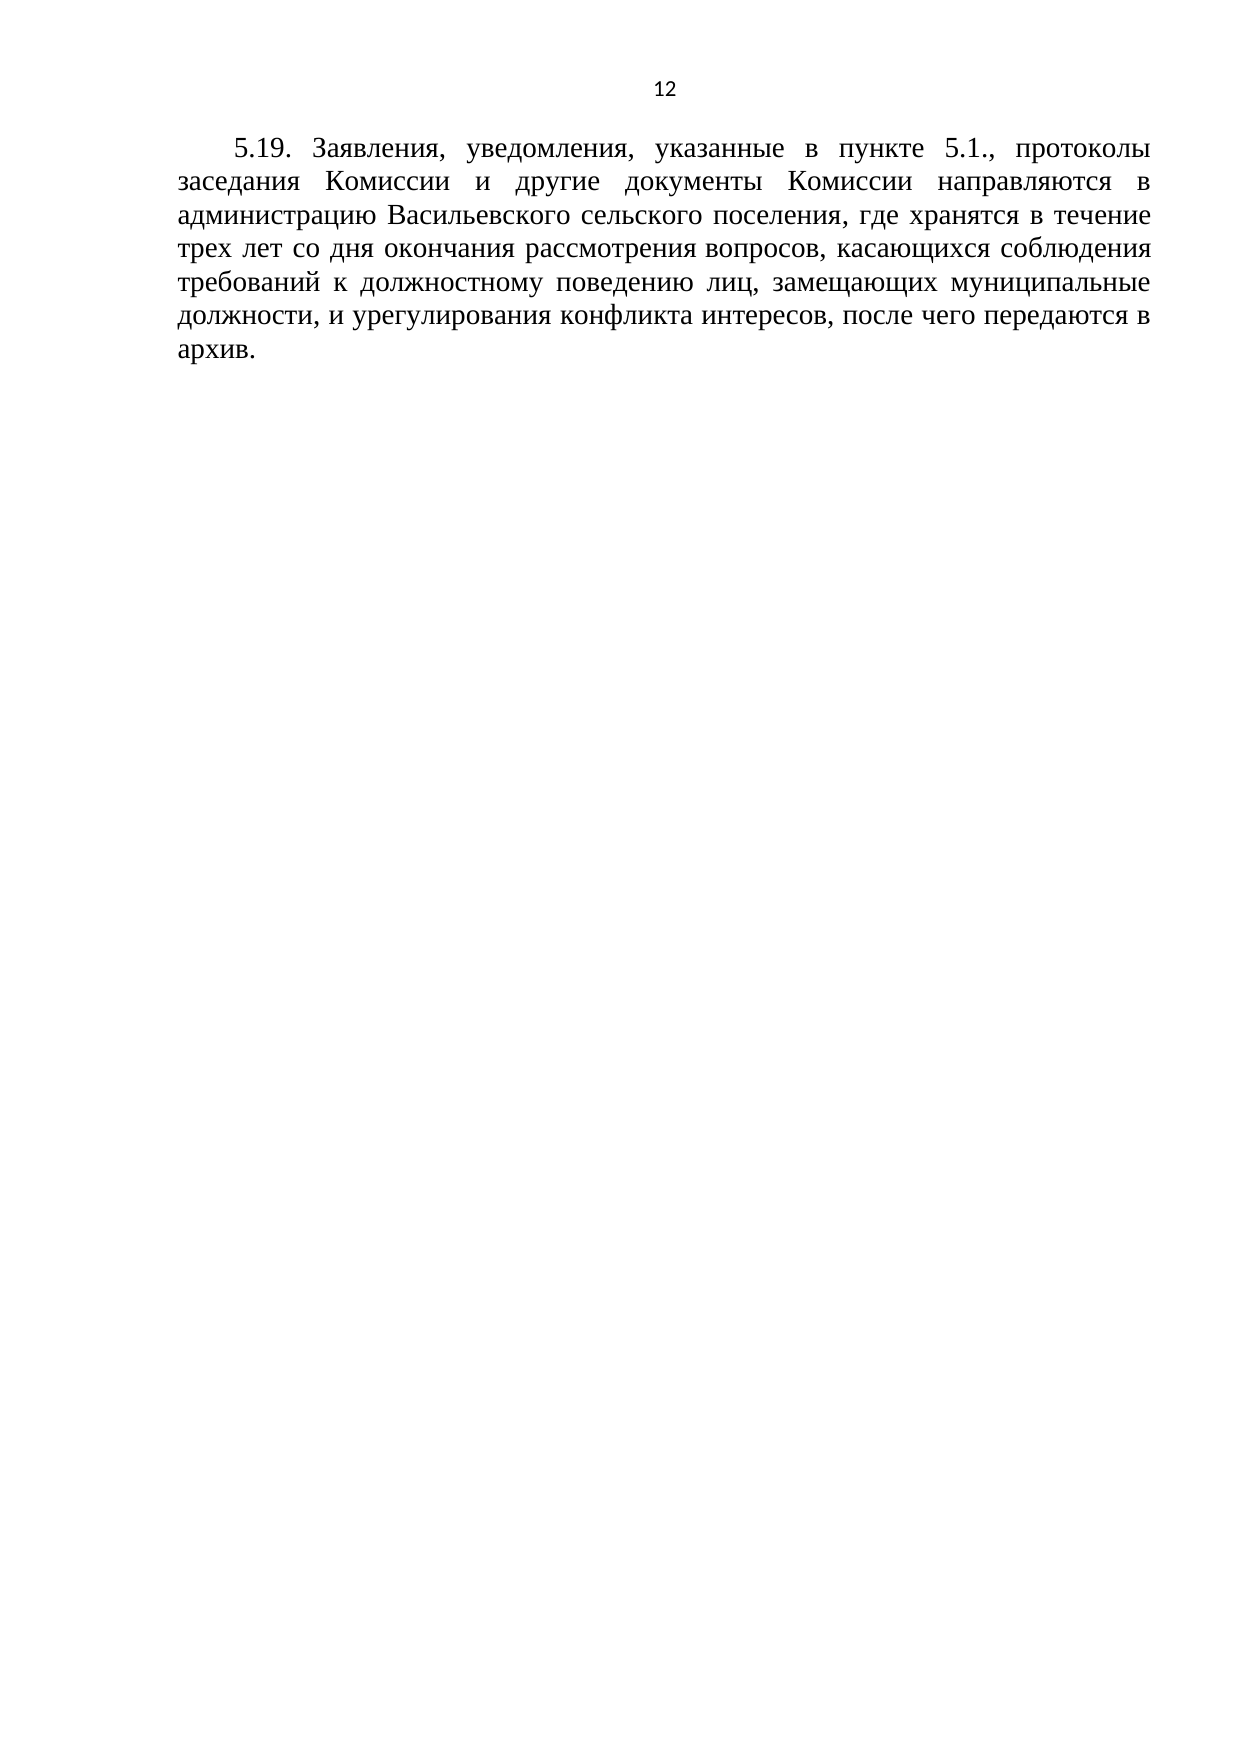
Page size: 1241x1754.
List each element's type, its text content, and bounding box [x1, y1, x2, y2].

text 5.19. Заявления, уведомления, указанные в пункте 5.1., протоколы заседания Комиссии и другие документы Комиссии направляются в администрацию Васильевского сельского поселения, где хранятся в течение трех лет со дня окончания рассмотрения вопросов, касающихся соблюдения требований к должностному поведению лиц, замещающих муниципальные должности, и урегулирования конфликта интересов, после чего передаются в архив. [177, 130, 1152, 364]
